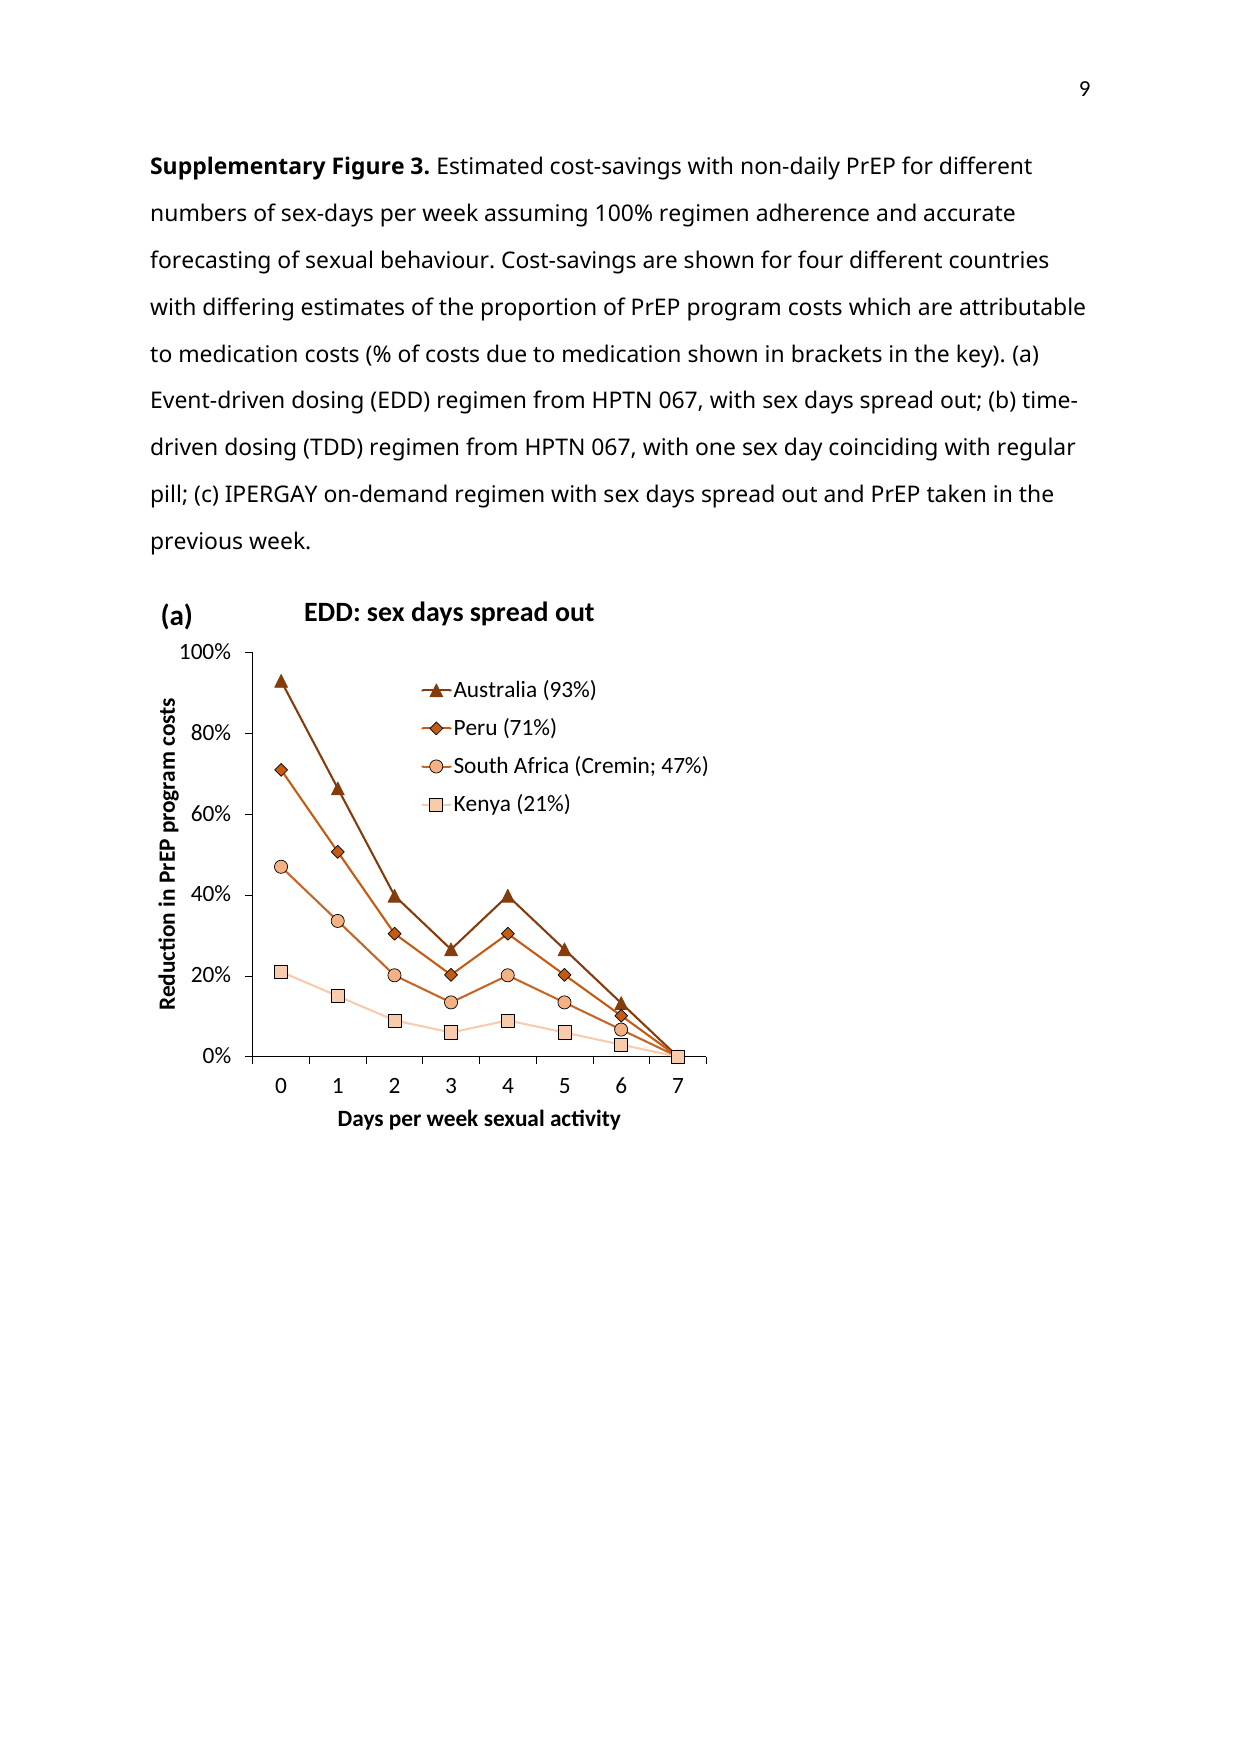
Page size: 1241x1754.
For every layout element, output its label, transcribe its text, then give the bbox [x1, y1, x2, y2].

text Supplementary Figure 3. Estimated cost-savings with non-daily PrEP for different numbers of sex-days per week assuming 100% regimen adherence and accurate forecasting of sexual behaviour. Cost-savings are shown for four different countries with differing estimates of the proportion of PrEP program costs which are attributable to medication costs (% of costs due to medication shown in brackets in the key). (a) Event-driven dosing (EDD) regimen from HPTN 067, with sex days spread out; (b) time-driven dosing (TDD) regimen from HPTN 067, with one sex day coinciding with regular pill; (c) IPERGAY on-demand regimen with sex days spread out and PrEP taken in the previous week. [150, 150, 1090, 556]
